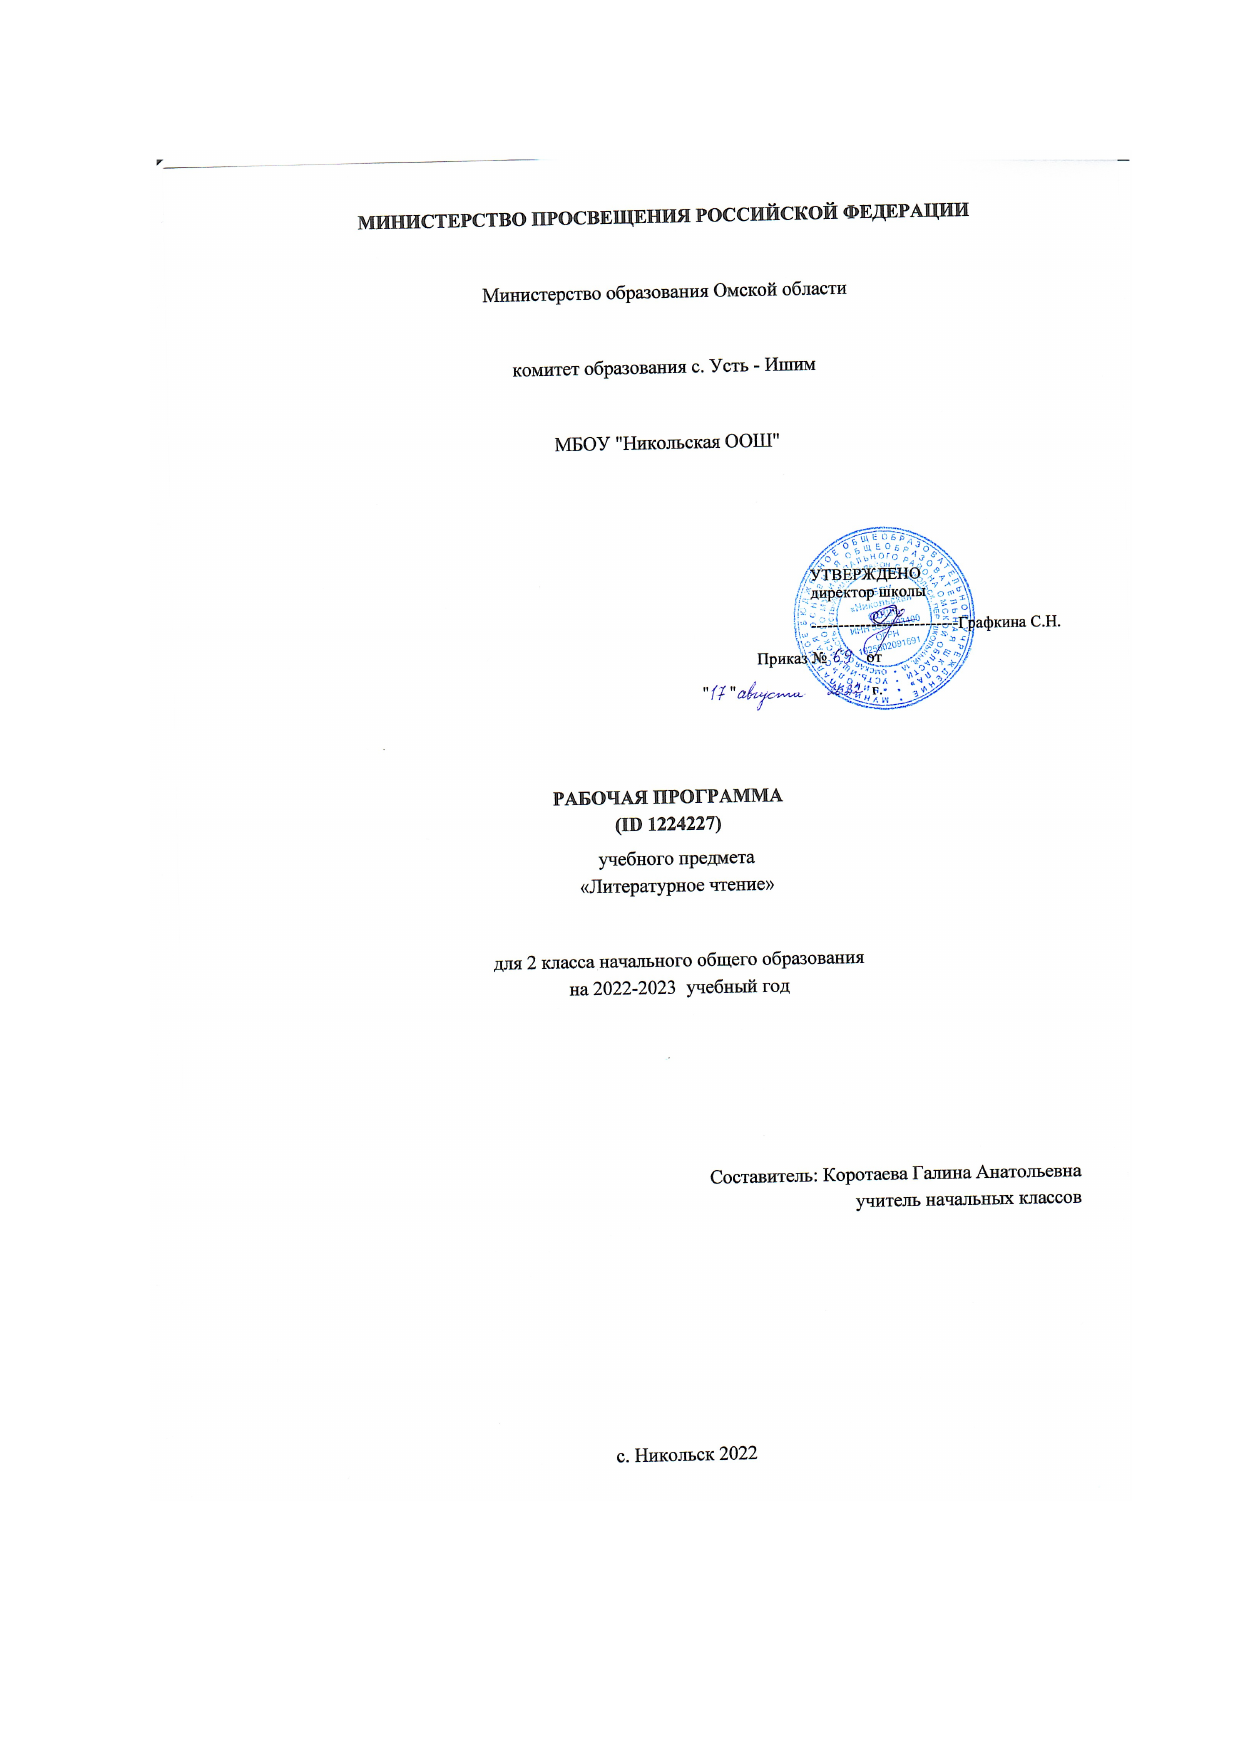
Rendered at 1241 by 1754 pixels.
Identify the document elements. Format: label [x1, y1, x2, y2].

picture [150, 150, 1132, 1501]
